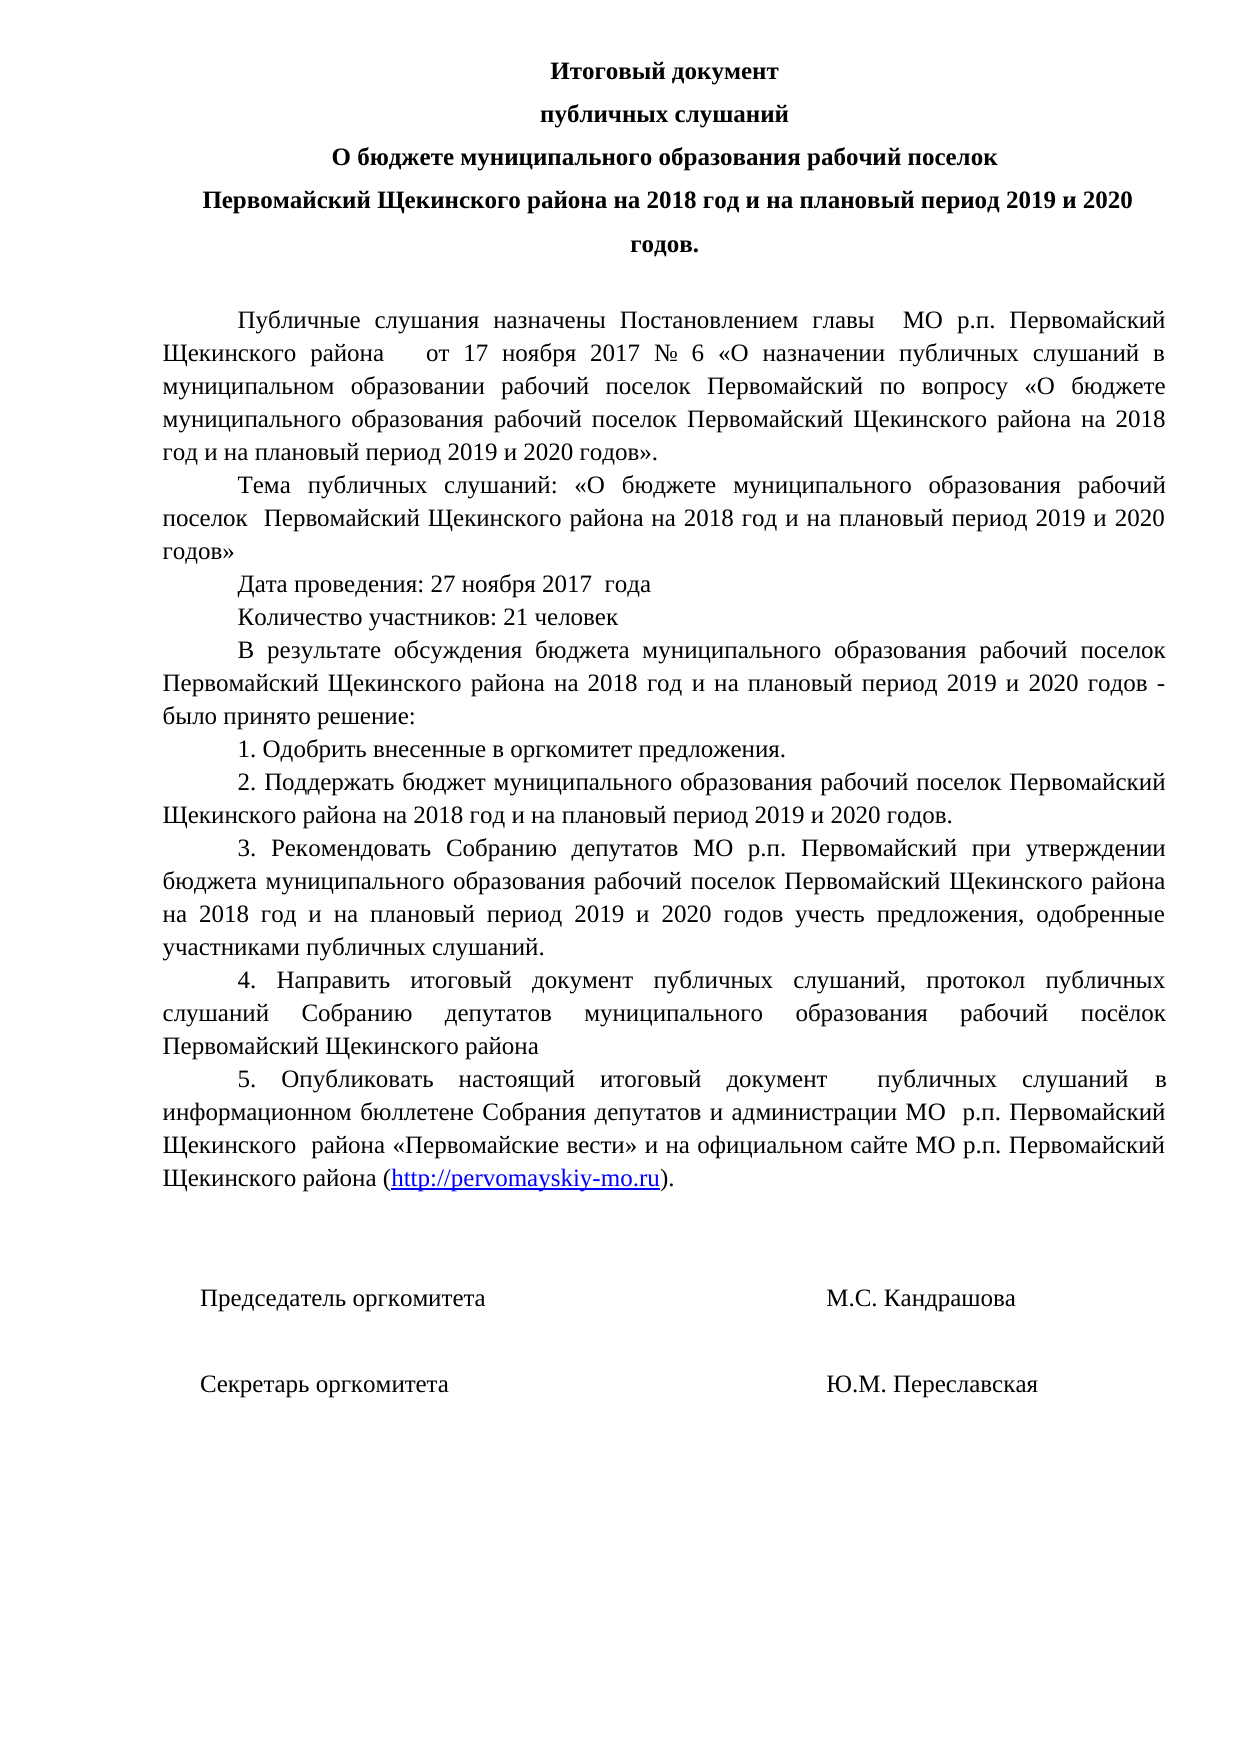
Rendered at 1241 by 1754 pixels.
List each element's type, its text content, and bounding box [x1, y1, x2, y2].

text 5. Опубликовать настоящий итоговый документ публичных слушаний в информационном бюллетене Собрания депутатов и администрации МО р.п. Первомайский Щекинского района «Первомайские вести» и на официальном сайте МО р.п. Первомайский Щекинского района (http://pervomayskiy-mo.ru). [162, 1064, 1167, 1192]
text 4. Направить итоговый документ публичных слушаний, протокол публичных слушаний Собранию депутатов муниципального образования рабочий посёлок Первомайский Щекинского района [162, 965, 1167, 1060]
text Секретарь оргкомитета Ю.М. Переславская [200, 1369, 1167, 1398]
text публичных слушаний [162, 99, 1167, 128]
text 3. Рекомендовать Собранию депутатов МО р.п. Первомайский при утверждении бюджета муниципального образования рабочий поселок Первомайский Щекинского района на 2018 год и на плановый период 2019 и 2020 годов учесть предложения, одобренные участниками публичных слушаний. [162, 833, 1167, 961]
text Дата проведения: 27 ноября 2017 года [162, 569, 1167, 598]
text Председатель оргкомитета М.С. Кандрашова [200, 1283, 1167, 1311]
text Тема публичных слушаний: «О бюджете муниципального образования рабочий поселок Первомайский Щекинского района на 2018 год и на плановый период 2019 и 2020 годов» [162, 470, 1167, 565]
text В результате обсуждения бюджета муниципального образования рабочий поселок Первомайский Щекинского района на 2018 год и на плановый период 2019 и 2020 годов - было принято решение: [162, 635, 1167, 730]
text О бюджете муниципального образования рабочий поселок [162, 142, 1167, 171]
text 2. Поддержать бюджет муниципального образования рабочий поселок Первомайский Щекинского района на 2018 год и на плановый период 2019 и 2020 годов. [162, 767, 1167, 829]
text Первомайский Щекинского района на 2018 год и на плановый период 2019 и 2020 годов. [162, 186, 1167, 257]
text Публичные слушания назначены Постановлением главы МО р.п. Первомайский Щекинского района от 17 ноября 2017 № 6 «О назначении публичных слушаний в муниципальном образовании рабочий поселок Первомайский по вопросу «О бюджете муниципального образования рабочий поселок Первомайский Щекинского района на 2018 год и на плановый период 2019 и 2020 годов». [162, 305, 1167, 466]
text Итоговый документ [162, 56, 1167, 85]
text Количество участников: 21 человек [162, 602, 1167, 631]
text 1. Одобрить внесенные в оргкомитет предложения. [162, 734, 1167, 763]
